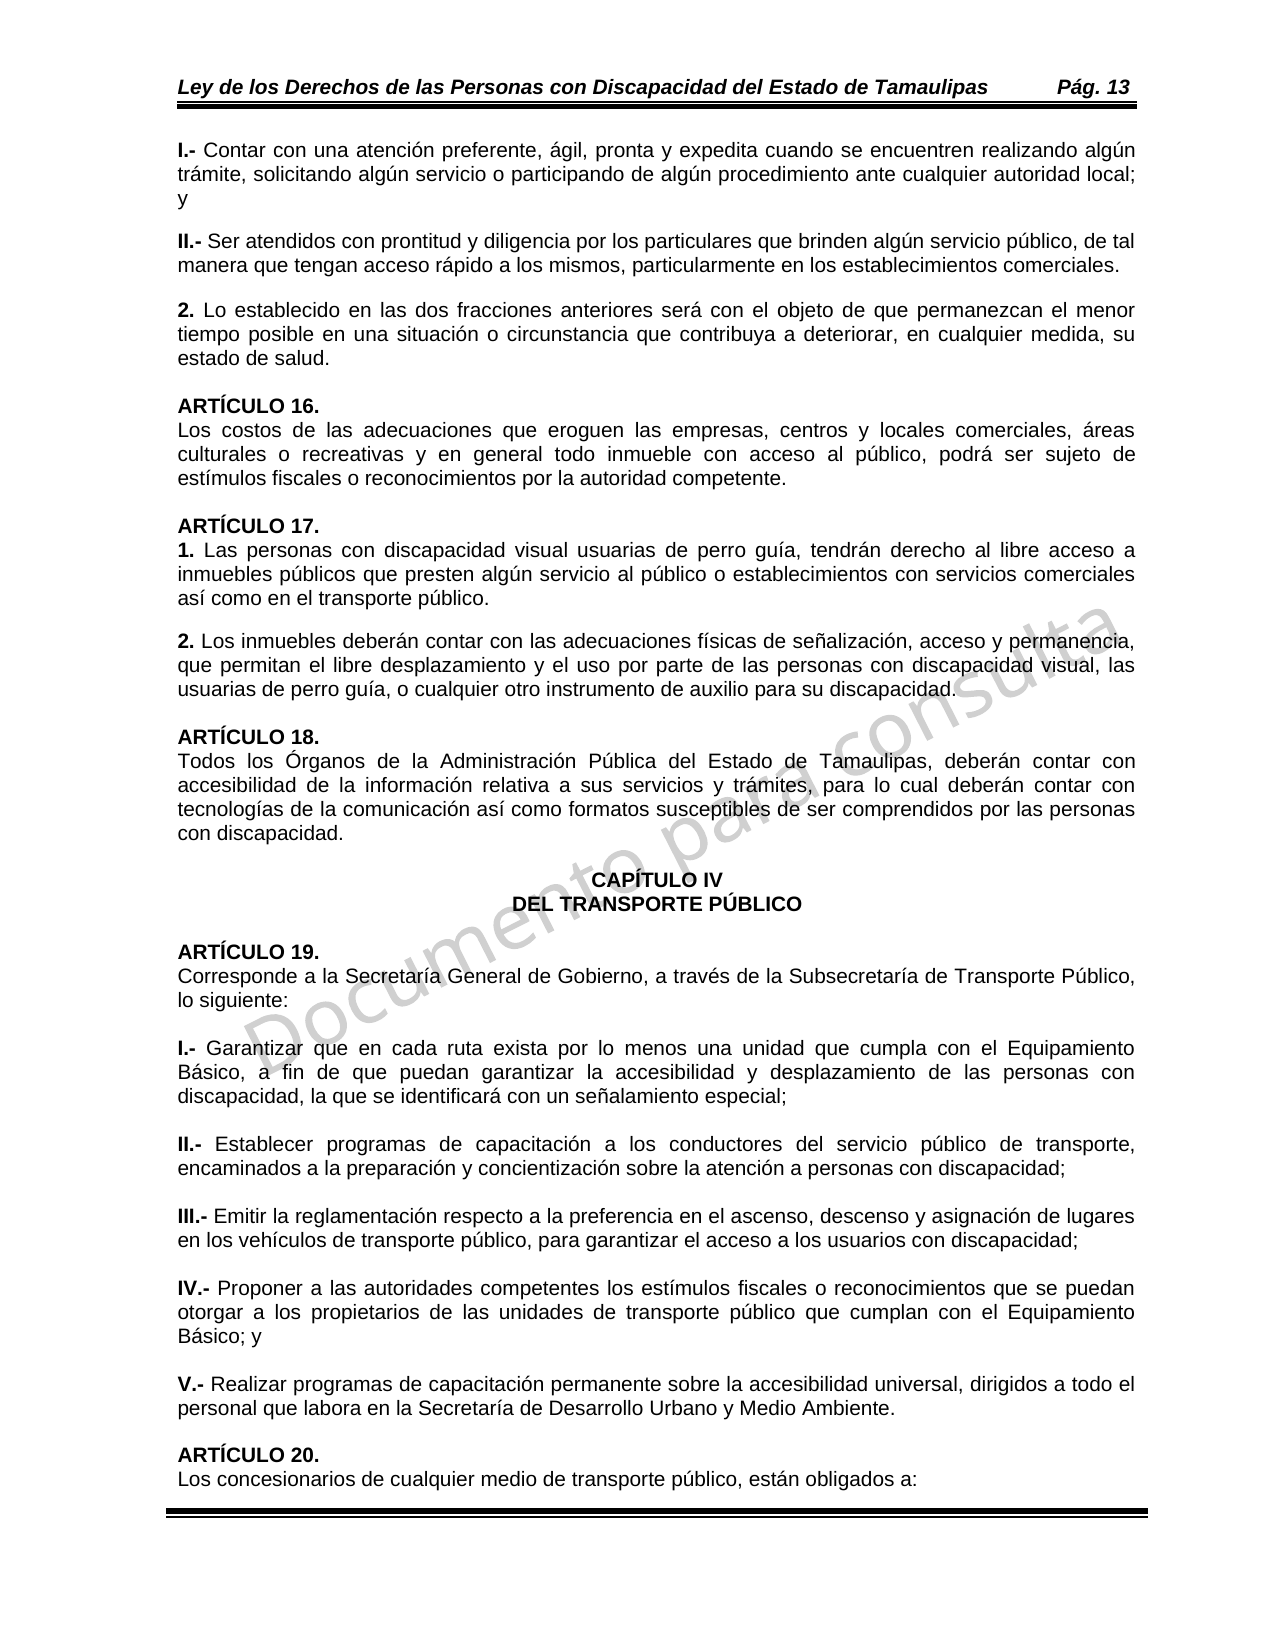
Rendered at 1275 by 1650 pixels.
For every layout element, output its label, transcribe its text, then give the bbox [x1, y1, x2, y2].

text 2. Los inmuebles deberán contar con las adecuaciones físicas de señalización, acceso y permanencia, que permitan el libre desplazamiento y el uso por parte de las personas con discapacidad visual, las usuarias de perro guía, o cualquier otro instrumento de auxilio para su discapacidad. [177, 629, 1137, 701]
text Todos los Órganos de la Administración Pública del Estado de Tamaulipas, deberán contar con accesibilidad de la información relativa a sus servicios y trámites, para lo cual deberán contar con tecnologías de la comunicación así como formatos susceptibles de ser comprendidos por las personas con discapacidad. [177, 748, 1137, 844]
text II.- Establecer programas de capacitación a los conductores del servicio público de transporte, encaminados a la preparación y concientización sobre la atención a personas con discapacidad; [177, 1132, 1137, 1180]
text I.- Garantizar que en cada ruta exista por lo menos una unidad que cumpla con el Equipamiento Básico, a fin de que puedan garantizar la accesibilidad y desplazamiento de las personas con discapacidad, la que se identificará con un señalamiento especial; [177, 1036, 1137, 1108]
text V.- Realizar programas de capacitación permanente sobre la accesibilidad universal, dirigidos a todo el personal que labora en la Secretaría de Desarrollo Urbano y Medio Ambiente. [177, 1371, 1137, 1419]
text 1. Las personas con discapacidad visual usuarias de perro guía, tendrán derecho al libre acceso a inmuebles públicos que presten algún servicio al público o establecimientos con servicios comerciales así como en el transporte público. [177, 538, 1137, 609]
text III.- Emitir la reglamentación respecto a la preferencia en el ascenso, descenso y asignación de lugares en los vehículos de transporte público, para garantizar el acceso a los usuarios con discapacidad; [177, 1204, 1137, 1252]
text ARTÍCULO 17. [177, 514, 1137, 538]
text Los concesionarios de cualquier medio de transporte público, están obligados a: [177, 1467, 1137, 1491]
text Los costos de las adecuaciones que eroguen las empresas, centros y locales comerciales, áreas culturales o recreativas y en general todo inmueble con acceso al público, podrá ser sujeto de estímulos fiscales o reconocimientos por la autoridad competente. [177, 418, 1137, 490]
text Corresponde a la Secretaría General de Gobierno, a través de la Subsecretaría de Transporte Público, lo siguiente: [177, 964, 1137, 1012]
text I.- Contar con una atención preferente, ágil, pronta y expedita cuando se encuentren realizando algún trámite, solicitando algún servicio o participando de algún procedimiento ante cualquier autoridad local; y [177, 138, 1137, 209]
text ARTÍCULO 16. [177, 394, 1137, 418]
text ARTÍCULO 20. [177, 1443, 1137, 1467]
text DEL TRANSPORTE PÚBLICO [177, 892, 1137, 916]
text ARTÍCULO 18. [177, 724, 1137, 748]
text CAPÍTULO IV [177, 868, 1137, 892]
text IV.- Proponer a las autoridades competentes los estímulos fiscales o reconocimientos que se puedan otorgar a los propietarios de las unidades de transporte público que cumplan con el Equipamiento Básico; y [177, 1276, 1137, 1347]
text ARTÍCULO 19. [177, 940, 1137, 964]
text 2. Lo establecido en las dos fracciones anteriores será con el objeto de que permanezcan el menor tiempo posible en una situación o circunstancia que contribuya a deteriorar, en cualquier medida, su estado de salud. [177, 298, 1137, 370]
text II.- Ser atendidos con prontitud y diligencia por los particulares que brinden algún servicio público, de tal manera que tengan acceso rápido a los mismos, particularmente en los establecimientos comerciales. [177, 229, 1137, 277]
